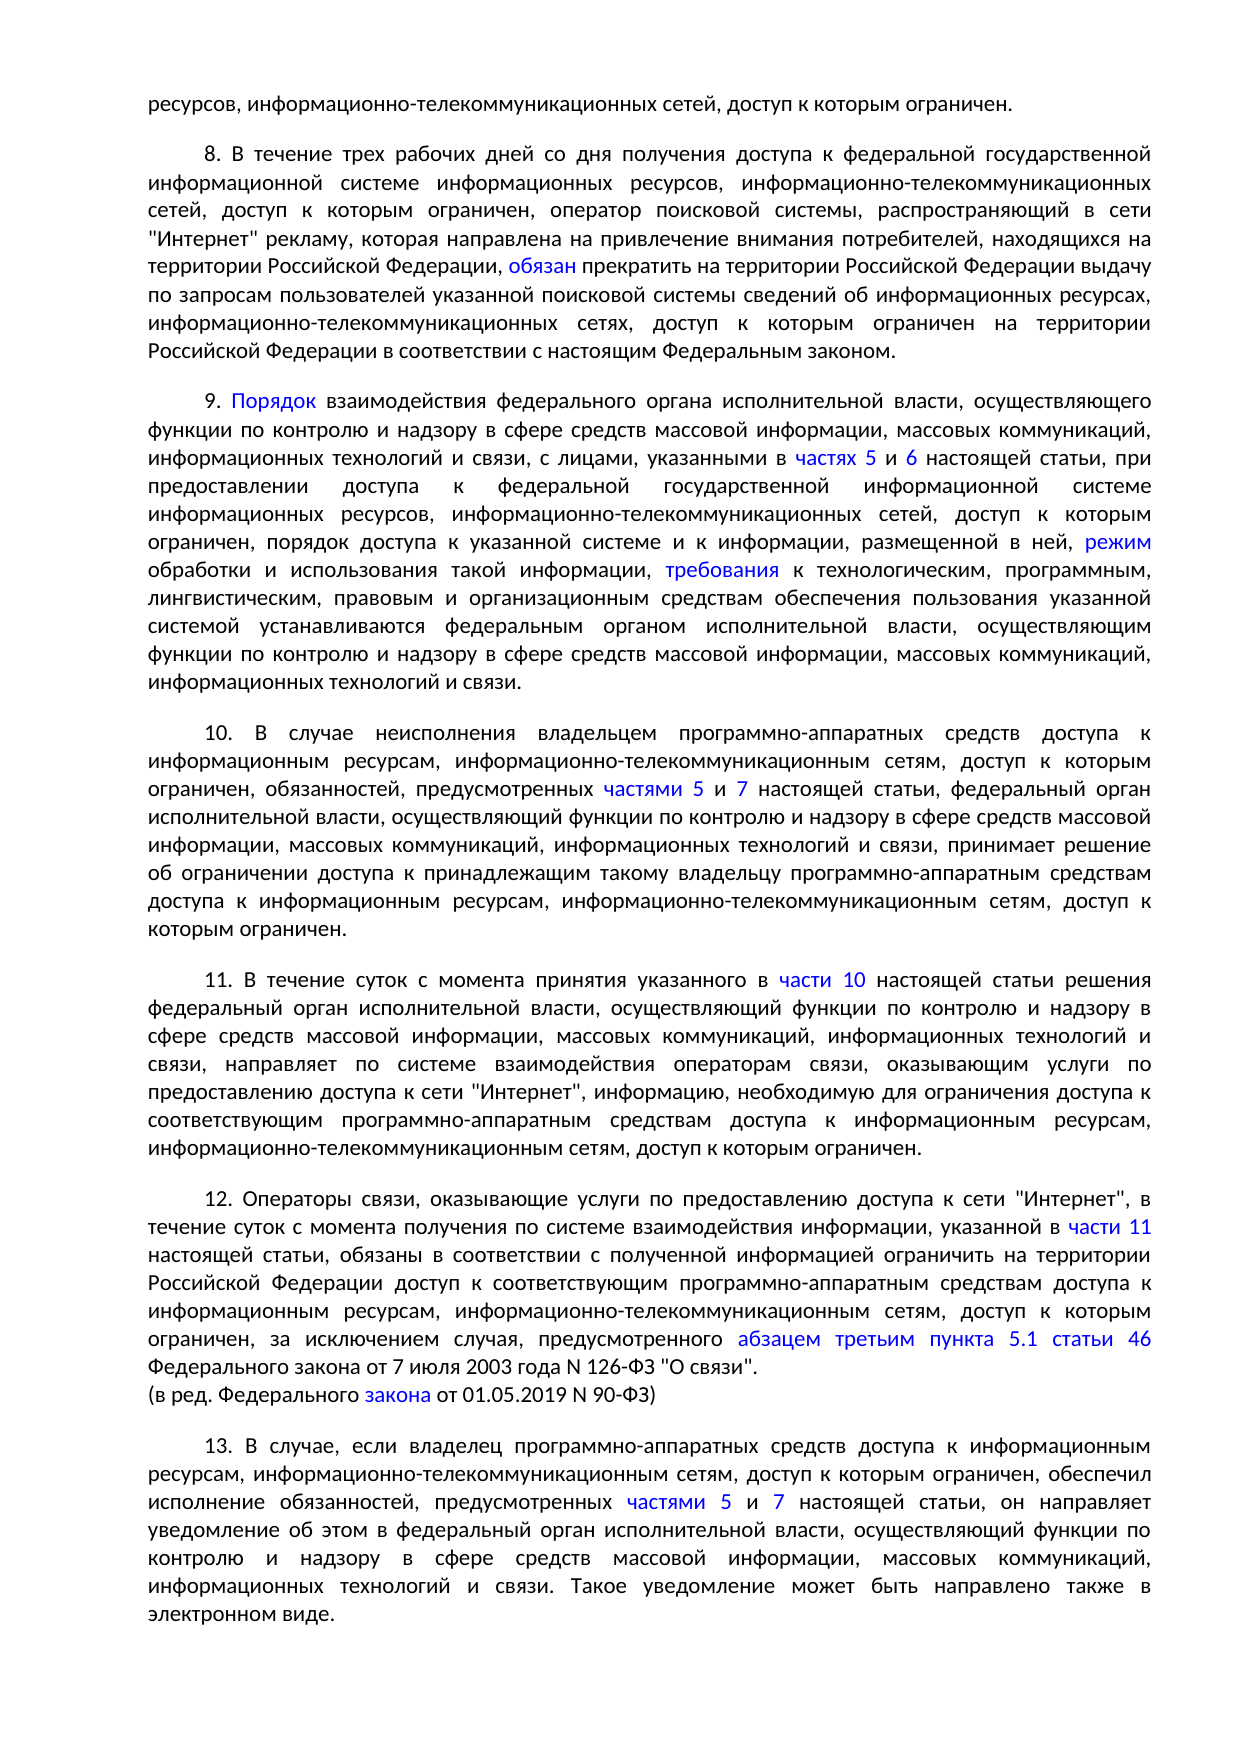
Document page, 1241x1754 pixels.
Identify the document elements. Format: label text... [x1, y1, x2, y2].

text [148, 89, 1152, 117]
text 13. В случае, если владелец программно-аппаратных средств доступа к информационным ресурсам, информационно-телекоммуникационным сетям, доступ к которым ограничен, обеспечил исполнение обязанностей, предусмотренных частями 5 и 7 настоящей статьи, он направляет уведомление об этом в федеральный орган исполнительной власти, осуществляющий функции по контролю и надзору в сфере средств массовой информации, массовых коммуникаций, информационных технологий и связи. Такое уведомление может быть направлено также в электронном виде. [148, 1431, 1152, 1627]
text 9. Порядок взаимодействия федерального органа исполнительной власти, осуществляющего функции по контролю и надзору в сфере средств массовой информации, массовых коммуникаций, информационных технологий и связи, с лицами, указанными в частях 5 и 6 настоящей статьи, при предоставлении доступа к федеральной государственной информационной системе информационных ресурсов, информационно-телекоммуникационных сетей, доступ к которым ограничен, порядок доступа к указанной системе и к информации, размещенной в ней, режим обработки и использования такой информации, требования к технологическим, программным, лингвистическим, правовым и организационным средствам обеспечения пользования указанной системой устанавливаются федеральным органом исполнительной власти, осуществляющим функции по контролю и надзору в сфере средств массовой информации, массовых коммуникаций, информационных технологий и связи. [148, 387, 1152, 695]
text (в ред. Федерального закона от 01.05.2019 N 90-ФЗ) [148, 1380, 1152, 1408]
text 8. В течение трех рабочих дней со дня получения доступа к федеральной государственной информационной системе информационных ресурсов, информационно-телекоммуникационных сетей, доступ к которым ограничен, оператор поисковой системы, распространяющий в сети "Интернет" рекламу, которая направлена на привлечение внимания потребителей, находящихся на территории Российской Федерации, обязан прекратить на территории Российской Федерации выдачу по запросам пользователей указанной поисковой системы сведений об информационных ресурсах, информационно-телекоммуникационных сетях, доступ к которым ограничен на территории Российской Федерации в соответствии с настоящим Федеральным законом. [148, 139, 1152, 364]
text 12. Операторы связи, оказывающие услуги по предоставлению доступа к сети "Интернет", в течение суток с момента получения по системе взаимодействия информации, указанной в части 11 настоящей статьи, обязаны в соответствии с полученной информацией ограничить на территории Российской Федерации доступ к соответствующим программно-аппаратным средствам доступа к информационным ресурсам, информационно-телекоммуникационным сетям, доступ к которым ограничен, за исключением случая, предусмотренного абзацем третьим пункта 5.1 статьи 46 Федерального закона от 7 июля 2003 года N 126-ФЗ "О связи". [148, 1184, 1152, 1380]
text 10. В случае неисполнения владельцем программно-аппаратных средств доступа к информационным ресурсам, информационно-телекоммуникационным сетям, доступ к которым ограничен, обязанностей, предусмотренных частями 5 и 7 настоящей статьи, федеральный орган исполнительной власти, осуществляющий функции по контролю и надзору в сфере средств массовой информации, массовых коммуникаций, информационных технологий и связи, принимает решение об ограничении доступа к принадлежащим такому владельцу программно-аппаратным средствам доступа к информационным ресурсам, информационно-телекоммуникационным сетям, доступ к которым ограничен. [148, 718, 1152, 942]
text 11. В течение суток с момента принятия указанного в части 10 настоящей статьи решения федеральный орган исполнительной власти, осуществляющий функции по контролю и надзору в сфере средств массовой информации, массовых коммуникаций, информационных технологий и связи, направляет по системе взаимодействия операторам связи, оказывающим услуги по предоставлению доступа к сети "Интернет", информацию, необходимую для ограничения доступа к соответствующим программно-аппаратным средствам доступа к информационным ресурсам, информационно-телекоммуникационным сетям, доступ к которым ограничен. [148, 965, 1152, 1161]
